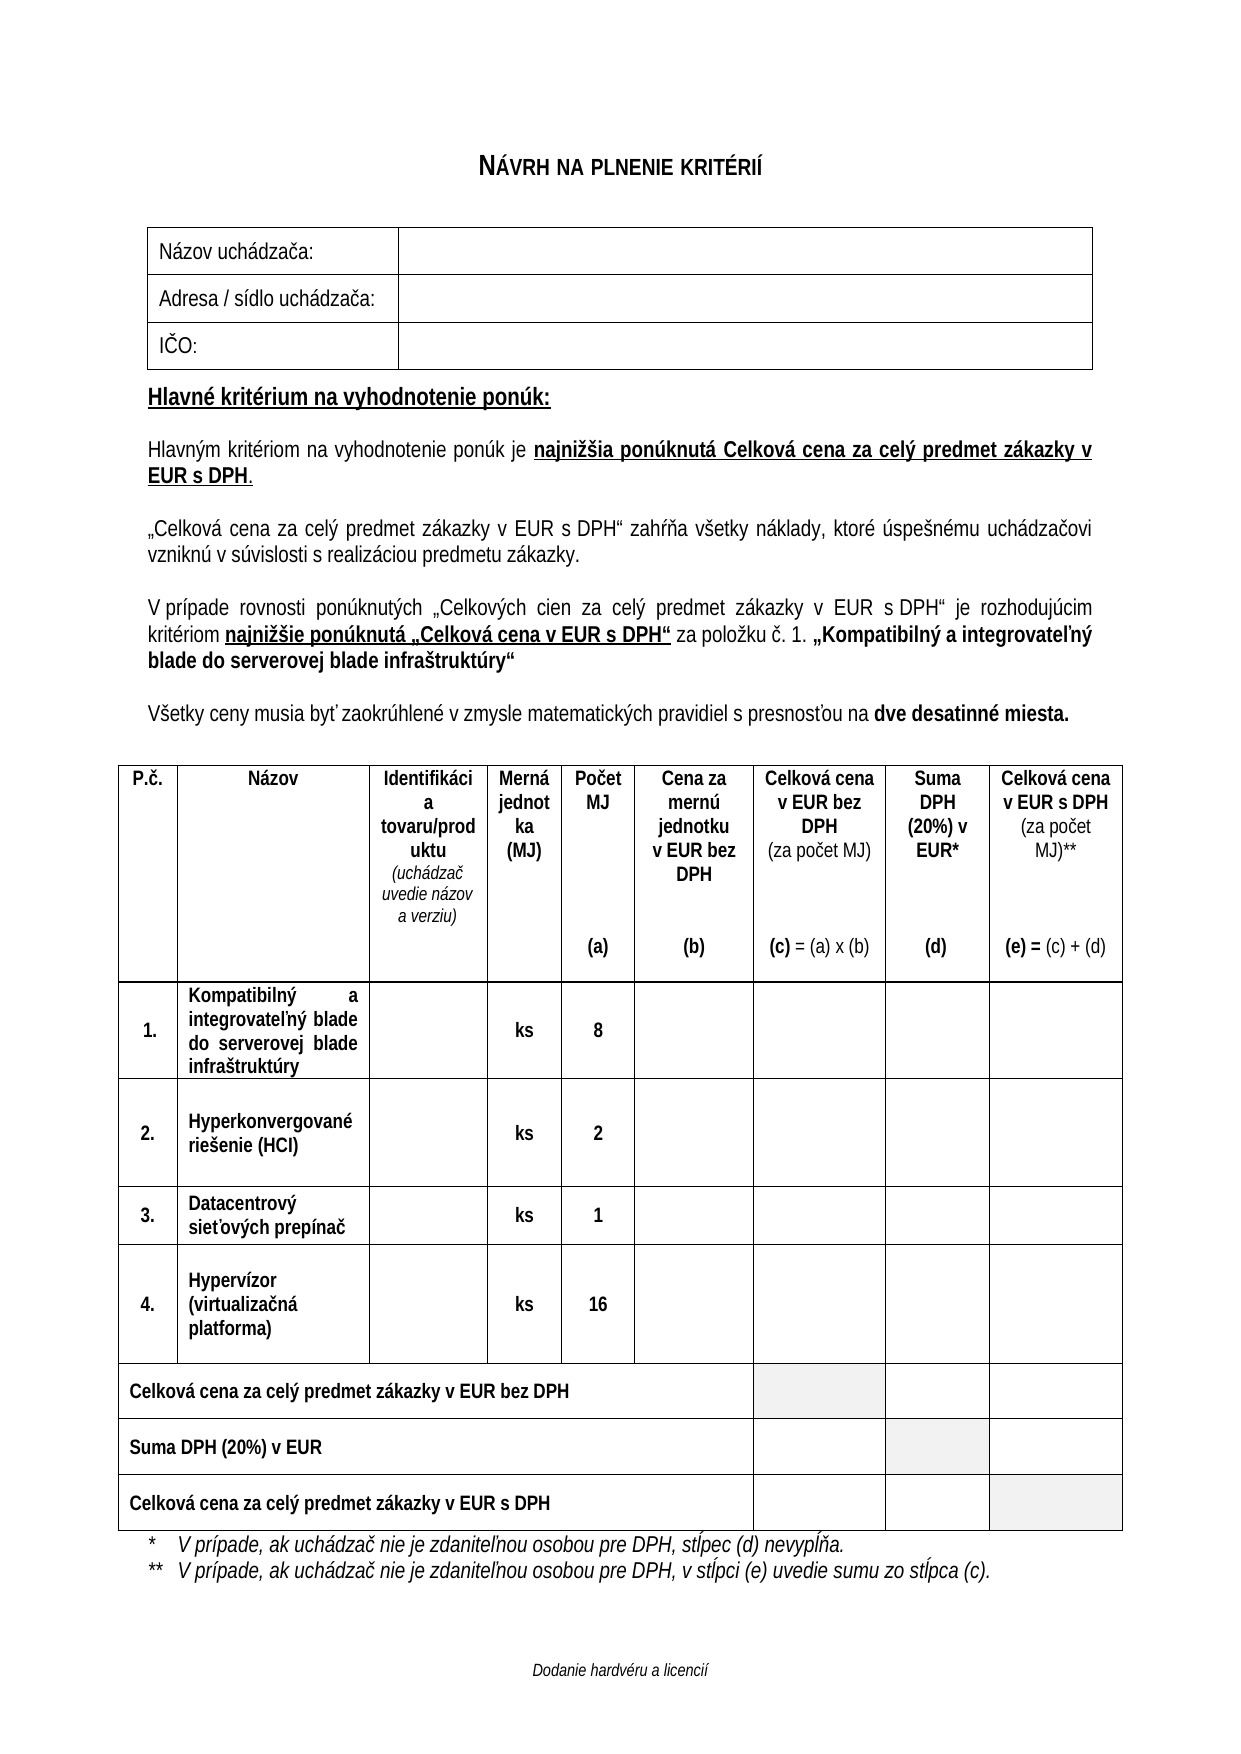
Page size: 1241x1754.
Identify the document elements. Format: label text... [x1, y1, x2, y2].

table_cell Suma DPH (20%) v EUR [119, 1419, 753, 1474]
text Hlavné kritérium na vyhodnotenie ponúk: [148, 382, 1093, 411]
table_cell Kompatibilný a integrovateľný blade do serverovej blade infraštruktúry [178, 983, 369, 1078]
table_header Identifikácia tovaru/produktu (uchádzač uvedie názov a verziu) [370, 766, 487, 981]
table_cell [635, 1079, 753, 1186]
table_cell [754, 1475, 885, 1530]
table_header Cena za mernú jednotku v EUR bez DPH (b) [635, 766, 753, 981]
text Všetky ceny musia byť zaokrúhlené v zmysle matematických pravidiel s presnosťou na dve desatinné miesta. [148, 699, 1093, 726]
table_cell 2. [119, 1079, 177, 1186]
text * V prípade, ak uchádzač nie je zdaniteľnou osobou pre DPH, stĺpec (d) nevypĺňa. [148, 1531, 1093, 1557]
table_header Názov [178, 766, 369, 981]
table_cell Celková cena za celý predmet zákazky v EUR s DPH [119, 1475, 753, 1530]
table_cell 8 [562, 983, 634, 1078]
table_cell [754, 983, 885, 1078]
table_cell [399, 275, 1092, 322]
table_cell ks [488, 1079, 561, 1186]
table_cell Datacentrový sieťových prepínač [178, 1187, 369, 1244]
table_cell ks [488, 983, 561, 1078]
table_cell [370, 1079, 487, 1186]
table_header Názov uchádzača: [148, 228, 398, 274]
table_cell Hypervízor (virtualizačná platforma) [178, 1245, 369, 1363]
table_cell [886, 1245, 989, 1363]
table_cell [990, 1475, 1122, 1530]
table_cell [886, 1079, 989, 1186]
table_cell [886, 983, 989, 1078]
table_cell [990, 1187, 1122, 1244]
text „Celková cena za celý predmet zákazky v EUR s DPH“ zahŕňa všetky náklady, ktoré úspešnému uchádzačovi vzniknú v súvislosti s realizáciou predmetu zákazky. [148, 515, 1093, 568]
table_cell [635, 983, 753, 1078]
table_cell [990, 1364, 1122, 1418]
table_cell [886, 1475, 989, 1530]
table_header Merná jednotka (MJ) [488, 766, 561, 981]
table_header Celková cena v EUR bez DPH (za počet MJ) (c) = (a) x (b) [754, 766, 885, 981]
table_cell 2 [562, 1079, 634, 1186]
table_header [399, 228, 1092, 274]
table_header Celková cena v EUR s DPH (za počet MJ)** (e) = (c) + (d) [990, 766, 1122, 981]
table_cell [754, 1187, 885, 1244]
table_header Suma DPH (20%) v EUR* (d) [886, 766, 989, 981]
table_cell [754, 1245, 885, 1363]
table_cell 4. [119, 1245, 177, 1363]
table_cell [886, 1187, 989, 1244]
table_cell Celková cena za celý predmet zákazky v EUR bez DPH [119, 1364, 753, 1418]
table_cell ks [488, 1187, 561, 1244]
text ** V prípade, ak uchádzač nie je zdaniteľnou osobou pre DPH, v stĺpci (e) uvedie sumu zo stĺpca (c). [148, 1557, 1093, 1583]
table_cell [990, 1079, 1122, 1186]
table_cell [754, 1364, 885, 1418]
table_cell [754, 1419, 885, 1474]
table_cell 1. [119, 983, 177, 1078]
table_cell [370, 1245, 487, 1363]
table_cell [886, 1419, 989, 1474]
table_cell [635, 1245, 753, 1363]
table_cell [886, 1364, 989, 1418]
table_cell Hyperkonvergované riešenie (HCI) [178, 1079, 369, 1186]
table_cell Adresa / sídlo uchádzača: [148, 275, 398, 322]
table_cell [990, 983, 1122, 1078]
table_cell 3. [119, 1187, 177, 1244]
table_cell [990, 1419, 1122, 1474]
table_cell [635, 1187, 753, 1244]
text Návrh na plnenie kritérií [148, 148, 1093, 181]
table_cell [990, 1245, 1122, 1363]
table_cell ks [488, 1245, 561, 1363]
table_cell [399, 323, 1092, 369]
text V prípade rovnosti ponúknutých „Celkových cien za celý predmet zákazky v EUR s DPH“ je rozhodujúcim kritériom najnižšie ponúknutá „Celková cena v EUR s DPH“ za položku č. 1. „Kompatibilný a integrovateľný blade do serverovej blade infraštruktúry“ [148, 594, 1093, 673]
table_cell [370, 983, 487, 1078]
table_cell IČO: [148, 323, 398, 369]
text Hlavným kritériom na vyhodnotenie ponúk je najnižšia ponúknutá Celková cena za celý predmet zákazky v EUR s DPH. [148, 436, 1093, 489]
table_header Počet MJ (a) [562, 766, 634, 981]
table_cell 16 [562, 1245, 634, 1363]
table_cell [754, 1079, 885, 1186]
table_header P.č. [119, 766, 177, 981]
table_cell 1 [562, 1187, 634, 1244]
table_cell [370, 1187, 487, 1244]
